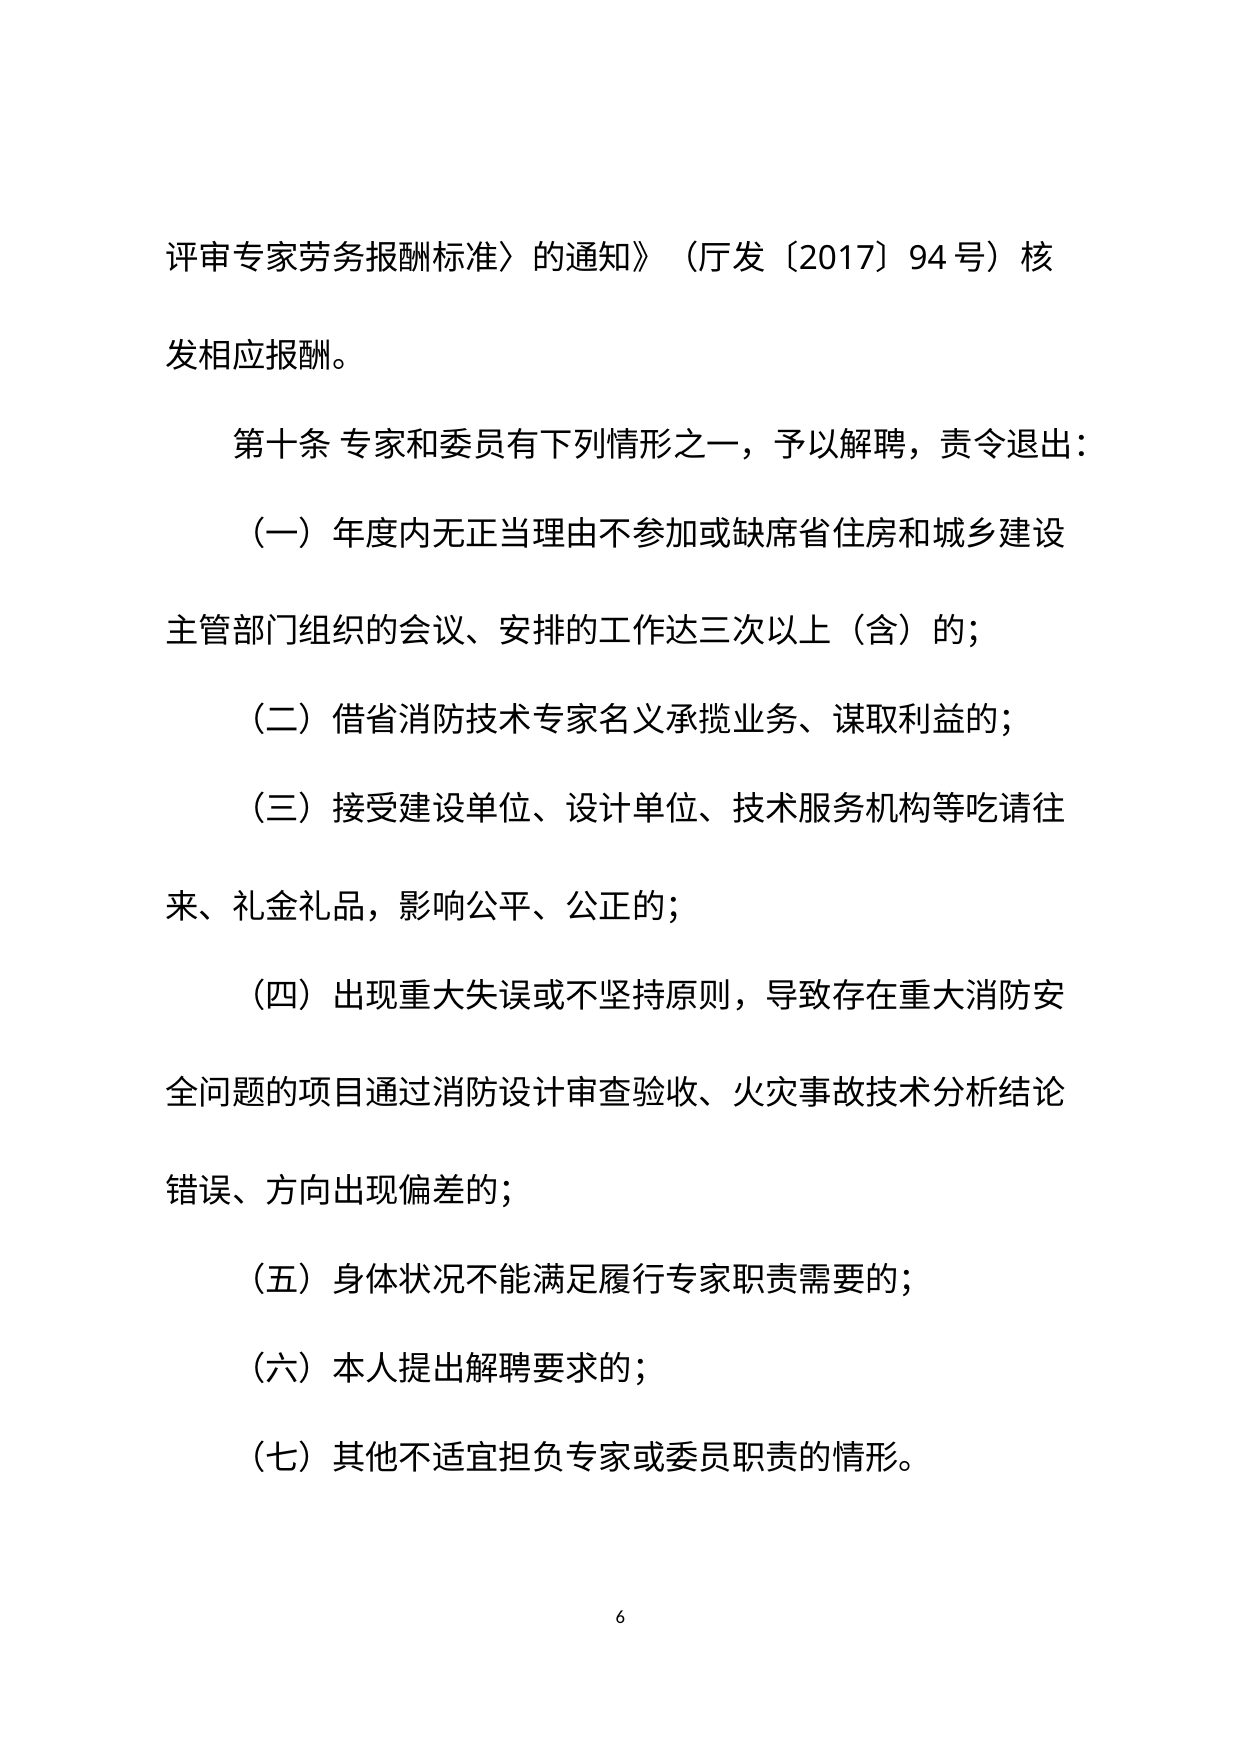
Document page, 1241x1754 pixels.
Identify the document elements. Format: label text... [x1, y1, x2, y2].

text （四）出现重大失误或不坚持原则，导致存在重大消防安全问题的项目通过消防设计审查验收、火灾事故技术分析结论错误、方向出现偏差的； [165, 960, 1075, 1220]
text （三）接受建设单位、设计单位、技术服务机构等吃请往来、礼金礼品，影响公平、公正的； [165, 774, 1075, 936]
text （七）其他不适宜担负专家或委员职责的情形。 [165, 1422, 1075, 1487]
text 第十条 专家和委员有下列情形之一，予以解聘，责令退出： [165, 409, 1075, 474]
text （五）身体状况不能满足履行专家职责需要的； [165, 1244, 1075, 1309]
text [165, 222, 1075, 385]
text （六）本人提出解聘要求的； [165, 1333, 1075, 1398]
text （一）年度内无正当理由不参加或缺席省住房和城乡建设主管部门组织的会议、安排的工作达三次以上（含）的； [165, 498, 1075, 661]
text （二）借省消防技术专家名义承揽业务、谋取利益的； [165, 685, 1075, 750]
